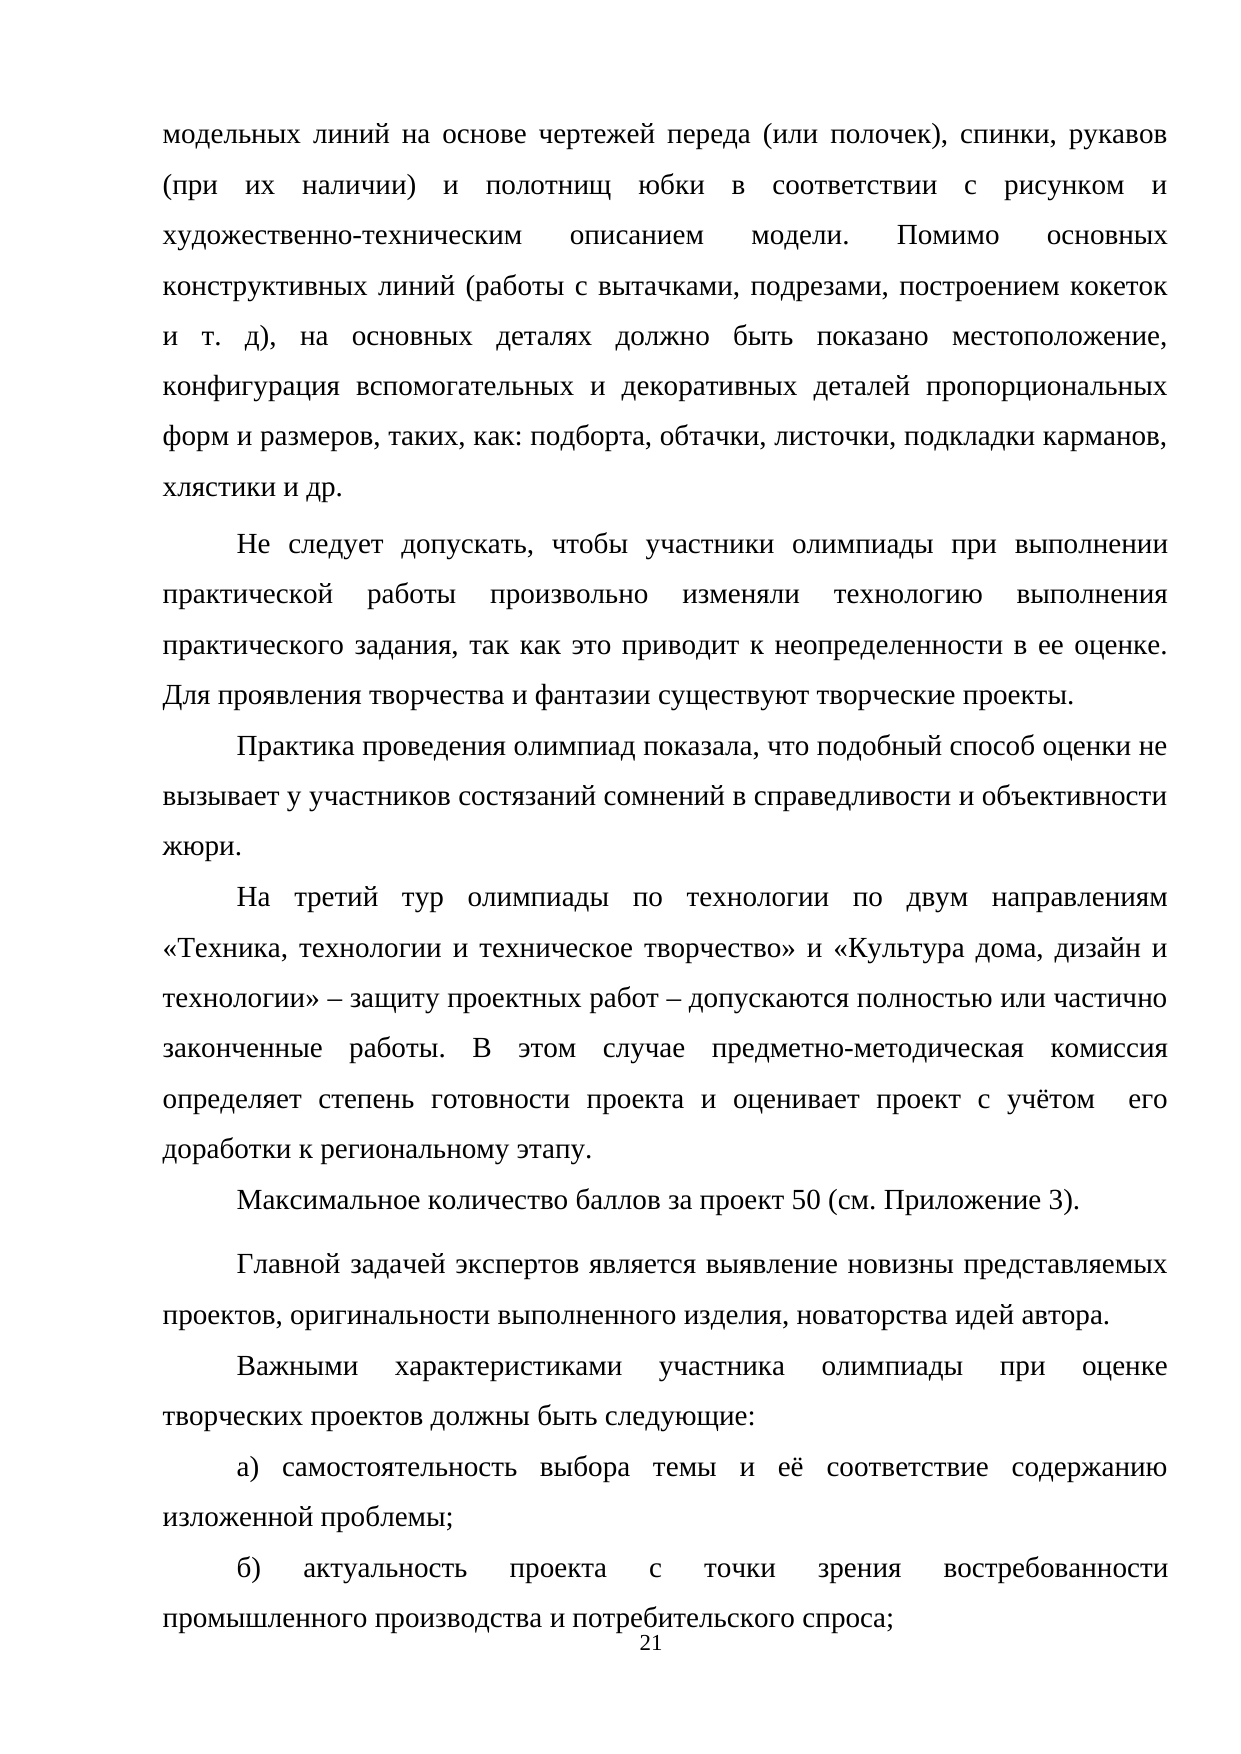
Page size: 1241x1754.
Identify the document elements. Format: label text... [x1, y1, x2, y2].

text Важными характеристиками участника олимпиады при оценке творческих проектов должны быть следующие: [162, 1348, 1168, 1432]
text Максимальное количество баллов за проект 50 (см. Приложение 3). [162, 1182, 1168, 1215]
text На третий тур олимпиады по технологии по двум направлениям «Техника, технологии и техническое творчество» и «Культура дома, дизайн и технологии» – защиту проектных работ – допускаются полностью или частично законченные работы. В этом случае предметно-методическая комиссия определяет степень готовности проекта и оценивает проект с учётом его доработки к региональному этапу. [162, 879, 1168, 1164]
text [162, 117, 1168, 502]
text Практика проведения олимпиад показала, что подобный способ оценки не вызывает у участников состязаний сомнений в справедливости и объективности жюри. [162, 728, 1168, 862]
text б) актуальность проекта с точки зрения востребованности промышленного производства и потребительского спроса; [162, 1550, 1168, 1634]
text а) самостоятельность выбора темы и её соответствие содержанию изложенной проблемы; [162, 1449, 1168, 1533]
text Главной задачей экспертов является выявление новизны представляемых проектов, оригинальности выполненного изделия, новаторства идей автора. [162, 1247, 1168, 1330]
text Не следует допускать, чтобы участники олимпиады при выполнении практической работы произвольно изменяли технологию выполнения практического задания, так как это приводит к неопределенности в ее оценке. Для проявления творчества и фантазии существуют творческие проекты. [162, 526, 1168, 711]
